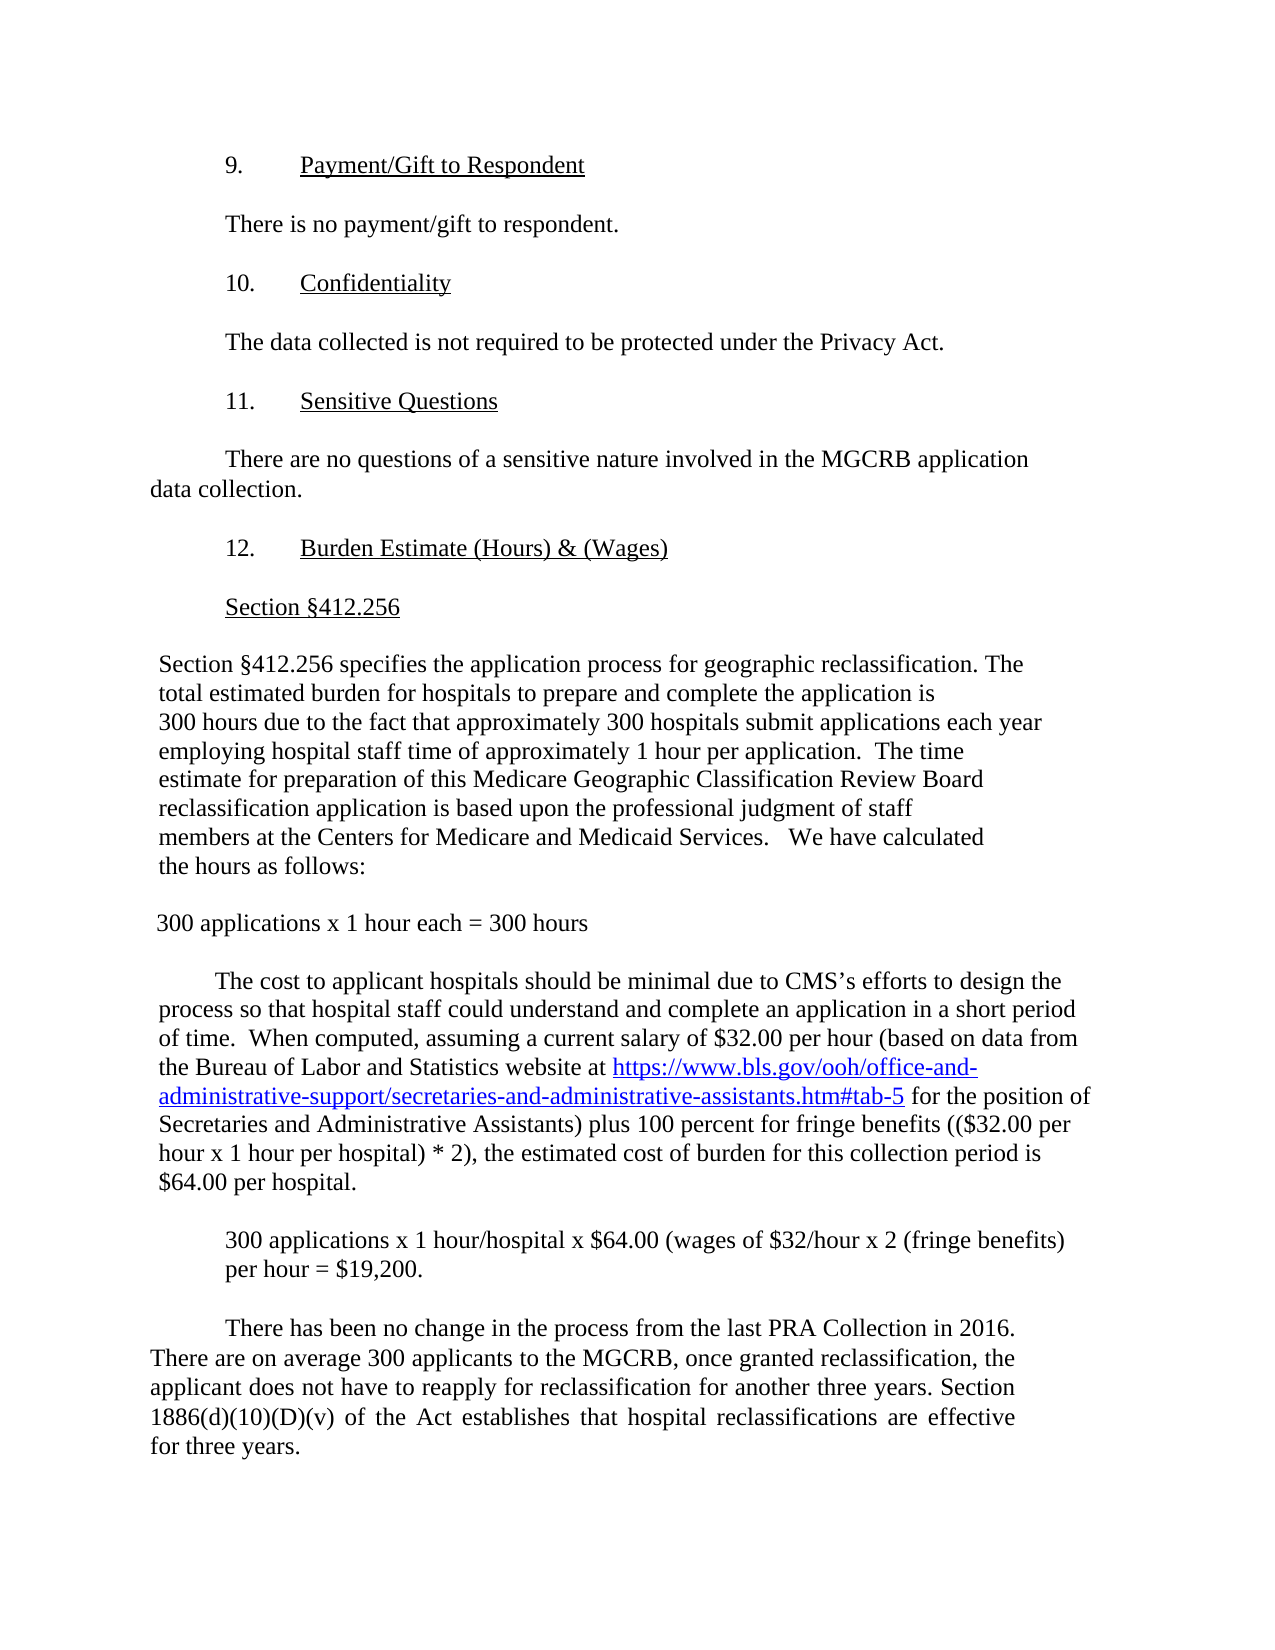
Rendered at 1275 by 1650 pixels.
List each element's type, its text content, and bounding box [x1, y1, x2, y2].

text 300 hours due to the fact that approximately 300 hospitals submit applications each year [158, 707, 1096, 736]
text 300 applications x 1 hour each = 300 hours [150, 908, 998, 937]
list Sensitive Questions [225, 386, 1096, 414]
text There are no questions of a sensitive nature involved in the MGCRB application data collection. [150, 444, 1051, 503]
list Confidentiality [225, 268, 1096, 297]
text Section §412.256 specifies the application process for geographic reclassification. The total estimated burden for hospitals to prepare and complete the application is [158, 649, 1051, 707]
text The cost to applicant hospitals should be minimal due to CMS’s efforts to design the process so that hospital staff could understand and complete an application in a short period of time. When computed, assuming a current salary of $32.00 per hour (based on data from the Bureau of Labor and Statistics website at https://www.bls.gov/ooh/office-and-administrative-support/secretaries-and-administrative-assistants.htm#tab-5 for the position of Secretaries and Administrative Assistants) plus 100 percent for fringe benefits (($32.00 per hour x 1 hour per hospital) * 2), the estimated cost of burden for this collection period is $64.00 per hospital. [158, 966, 1096, 1196]
list Burden Estimate (Hours) & (Wages) [225, 533, 1096, 562]
text Section §412.256 [225, 592, 1096, 621]
text The data collected is not required to be protected under the Privacy Act. [225, 327, 1096, 356]
text employing hospital staff time of approximately 1 hour per application. The time estimate for preparation of this Medicare Geographic Classification Review Board reclassification application is based upon the professional judgment of staff members at the Centers for Medicare and Medicaid Services. We have calculated the hours as follows: [158, 736, 998, 879]
text There has been no change in the process from the last PRA Collection in 2016. There are on average 300 applicants to the MGCRB, once granted reclassification, the applicant does not have to reapply for reclassification for another three years. Section 1886(d)(10)(D)(v) of the Act establishes that hospital reclassifications are effective for three years. [150, 1313, 1016, 1460]
text 300 applications x 1 hour/hospital x $64.00 (wages of $32/hour x 2 (fringe benefits) per hour = $19,200. [225, 1225, 1096, 1283]
list Payment/Gift to Respondent [225, 150, 1096, 179]
text There is no payment/gift to respondent. [225, 209, 1096, 238]
